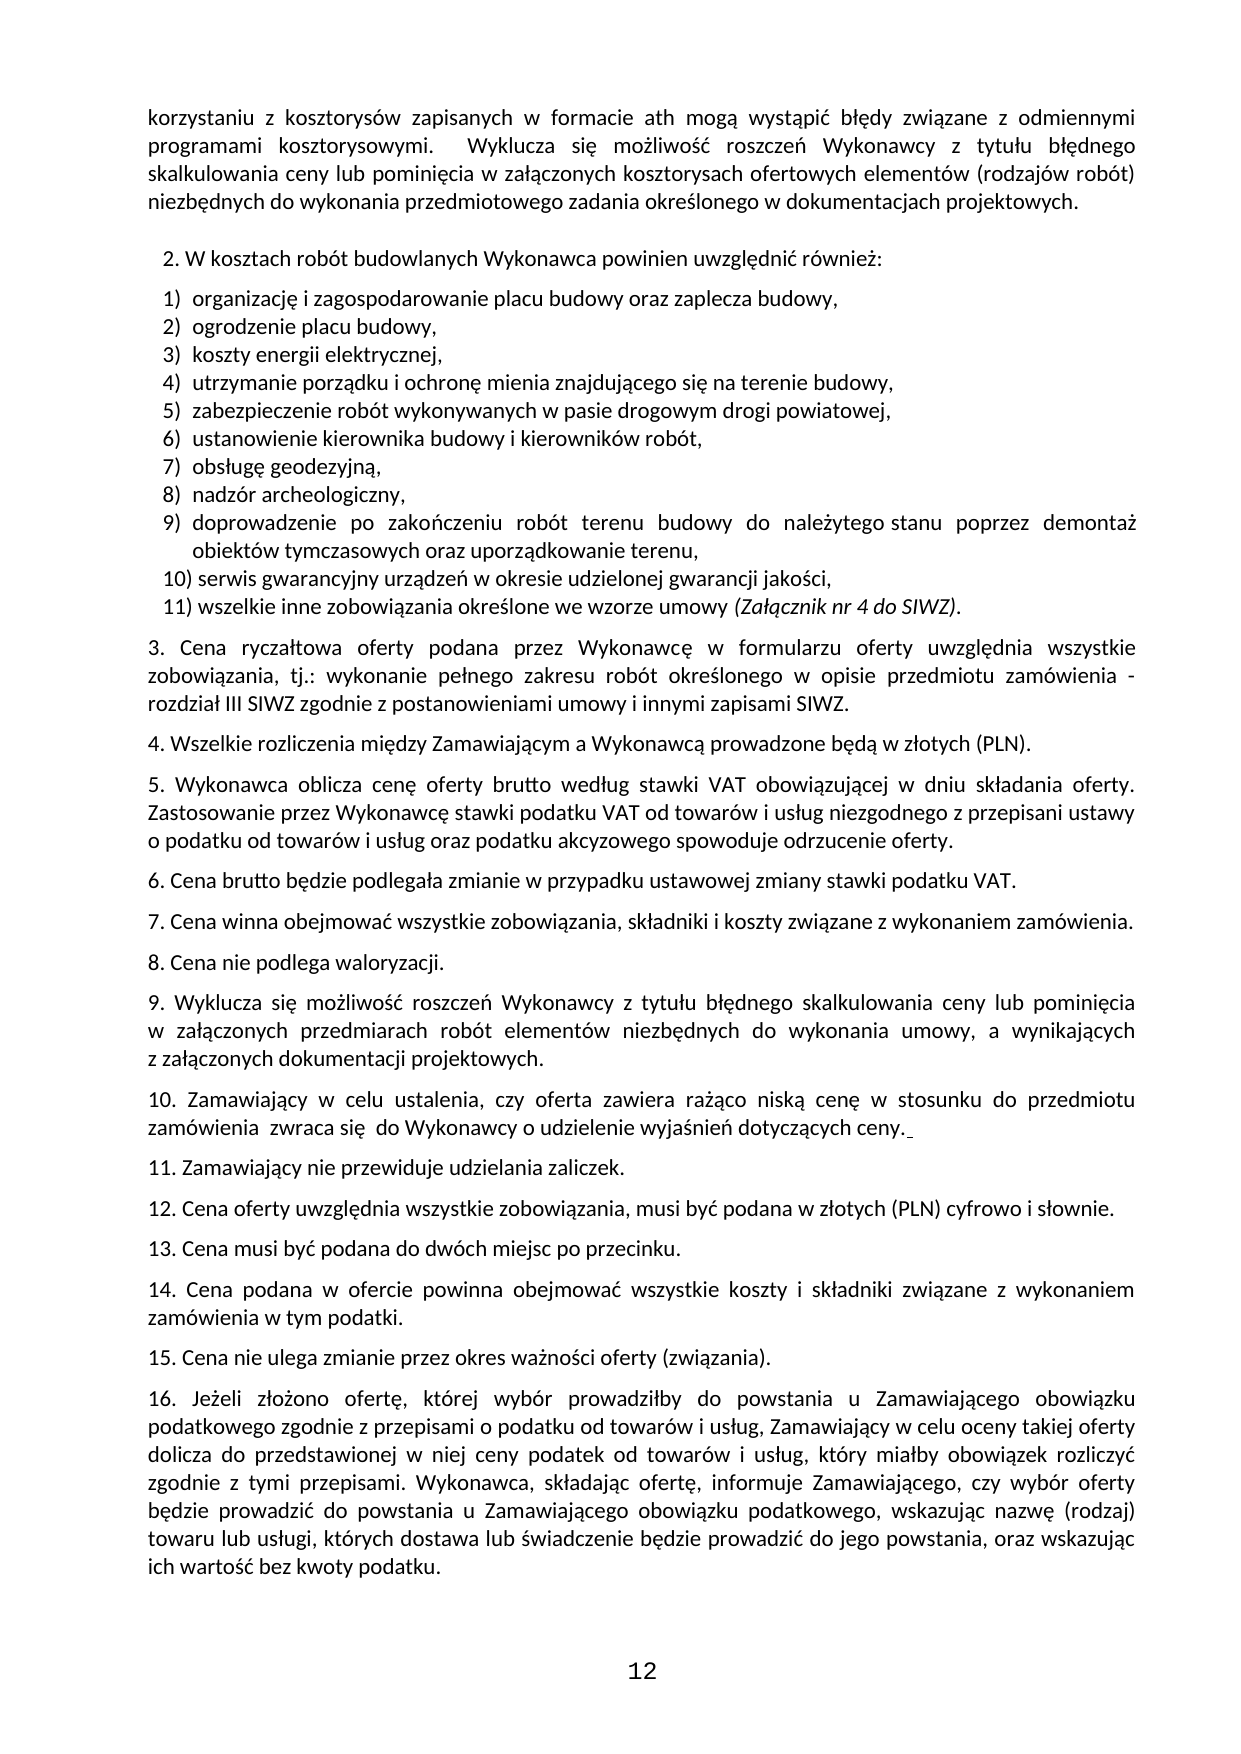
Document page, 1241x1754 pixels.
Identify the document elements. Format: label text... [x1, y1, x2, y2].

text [148, 103, 1137, 215]
text 11. Zamawiający nie przewiduje udzielania zaliczek. [148, 1153, 1137, 1181]
text 13. Cena musi być podana do dwóch miejsc po przecinku. [148, 1234, 1137, 1262]
list zabezpieczenie robót wykonywanych w pasie drogowym drogi powiatowej, [162, 396, 1146, 424]
list 4. Wszelkie rozliczenia między Zamawiającym a Wykonawcą prowadzone będą w złotych (PLN). [148, 729, 1137, 758]
list organizację i zagospodarowanie placu budowy oraz zaplecza budowy, [162, 284, 1137, 312]
list 9. Wyklucza się możliwość roszczeń Wykonawcy z tytułu błędnego skalkulowania ceny lub pominięcia w załączonych przedmiarach robót elementów niezbędnych do wykonania umowy, a wynikających z załączonych dokumentacji projektowych. [148, 988, 1137, 1072]
text 15. Cena nie ulega zmianie przez okres ważności oferty (związania). [148, 1343, 1137, 1371]
list 6) ustanowienie kierownika budowy i kierowników robót, [162, 424, 1137, 452]
list utrzymanie porządku i ochronę mienia znajdującego się na terenie budowy, [162, 368, 1146, 396]
text 10. Zamawiający w celu ustalenia, czy oferta zawiera rażąco niską cenę w stosunku do przedmiotu zamówienia zwraca się do Wykonawcy o udzielenie wyjaśnień dotyczących ceny. [148, 1085, 1137, 1141]
list 9) doprowadzenie po zakończeniu robót terenu budowy do należytego stanu poprzez demontaż obiektów tymczasowych oraz uporządkowanie terenu, [162, 508, 1137, 564]
list 7. Cena winna obejmować wszystkie zobowiązania, składniki i koszty związane z wykonaniem zamówienia. [148, 907, 1137, 935]
list ogrodzenie placu budowy, [162, 312, 1137, 340]
list 11) wszelkie inne zobowiązania określone we wzorze umowy (Załącznik nr 4 do SIWZ). [162, 592, 1137, 621]
list 8. Cena nie podlega waloryzacji. [148, 948, 1137, 976]
text 14. Cena podana w ofercie powinna obejmować wszystkie koszty i składniki związane z wykonaniem zamówienia w tym podatki. [148, 1275, 1137, 1331]
list 2. W kosztach robót budowlanych Wykonawca powinien uwzględnić również: [162, 244, 1137, 272]
list 7) obsługę geodezyjną, [162, 452, 1137, 480]
text 12. Cena oferty uwzględnia wszystkie zobowiązania, musi być podana w złotych (PLN) cyfrowo i słownie. [148, 1194, 1137, 1222]
list 5. Wykonawca oblicza cenę oferty brutto według stawki VAT obowiązującej w dniu składania oferty. Zastosowanie przez Wykonawcę stawki podatku VAT od towarów i usług niezgodnego z przepisani ustawy o podatku od towarów i usług oraz podatku akcyzowego spowoduje odrzucenie oferty. [148, 770, 1137, 854]
text 16. Jeżeli złożono ofertę, której wybór prowadziłby do powstania u Zamawiającego obowiązku podatkowego zgodnie z przepisami o podatku od towarów i usług, Zamawiający w celu oceny takiej oferty dolicza do przedstawionej w niej ceny podatek od towarów i usług, który miałby obowiązek rozliczyć zgodnie z tymi przepisami. Wykonawca, składając ofertę, informuje Zamawiającego, czy wybór oferty będzie prowadzić do powstania u Zamawiającego obowiązku podatkowego, wskazując nazwę (rodzaj) towaru lub usługi, których dostawa lub świadczenie będzie prowadzić do jego powstania, oraz wskazując ich wartość bez kwoty podatku. [148, 1384, 1137, 1580]
list 6. Cena brutto będzie podlegała zmianie w przypadku ustawowej zmiany stawki podatku VAT. [148, 867, 1137, 895]
list 8) nadzór archeologiczny, [162, 480, 1137, 508]
list 3. Cena ryczałtowa oferty podana przez Wykonawcę w formularzu oferty uwzględnia wszystkie zobowiązania, tj.: wykonanie pełnego zakresu robót określonego w opisie przedmiotu zamówienia - rozdział III SIWZ zgodnie z postanowieniami umowy i innymi zapisami SIWZ. [148, 633, 1137, 717]
list koszty energii elektrycznej, [162, 340, 1137, 368]
list 10) serwis gwarancyjny urządzeń w okresie udzielonej gwarancji jakości, [162, 564, 1137, 592]
